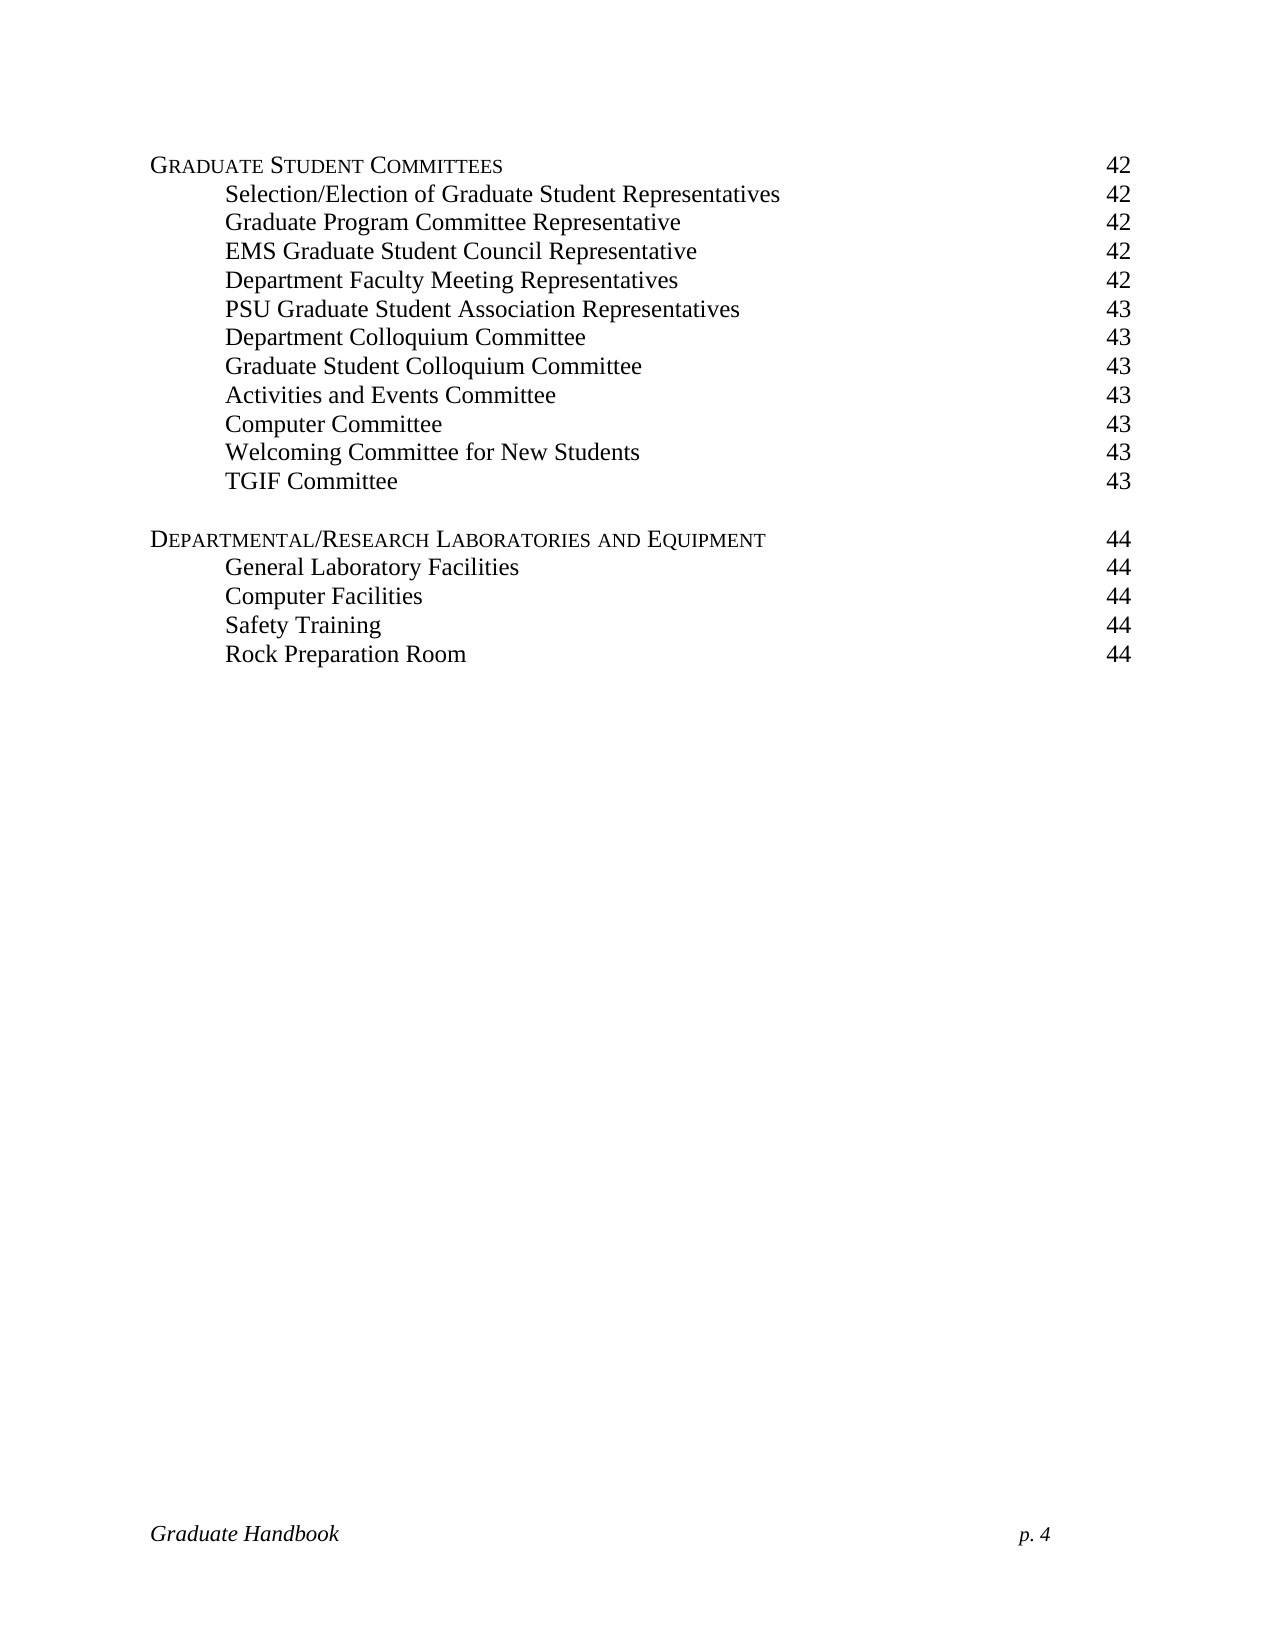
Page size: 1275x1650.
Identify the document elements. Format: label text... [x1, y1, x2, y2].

text Safety Training 44 [150, 610, 1174, 639]
text Graduate Student Committees 42 [150, 150, 1174, 179]
text Selection/Election of Graduate Student Representatives 42 [150, 179, 1174, 207]
text Computer Facilities 44 [150, 581, 1174, 610]
text Department Faculty Meeting Representatives 42 [150, 265, 1174, 294]
text Computer Committee 43 [150, 409, 1174, 437]
text EMS Graduate Student Council Representative 42 [150, 236, 1174, 265]
text PSU Graduate Student Association Representatives 43 [150, 294, 1174, 322]
text Rock Preparation Room 44 [150, 639, 1174, 667]
subtitle Departmental/Research Laboratories and Equipment 44 [150, 524, 1174, 552]
text Activities and Events Committee 43 [150, 380, 1174, 409]
text Graduate Program Committee Representative 42 [150, 207, 1174, 236]
text TGIF Committee 43 [150, 466, 1174, 495]
text Welcoming Committee for New Students 43 [150, 437, 1174, 466]
text Department Colloquium Committee 43 [150, 322, 1174, 351]
text General Laboratory Facilities 44 [150, 552, 1174, 581]
text Graduate Student Colloquium Committee 43 [150, 351, 1174, 380]
